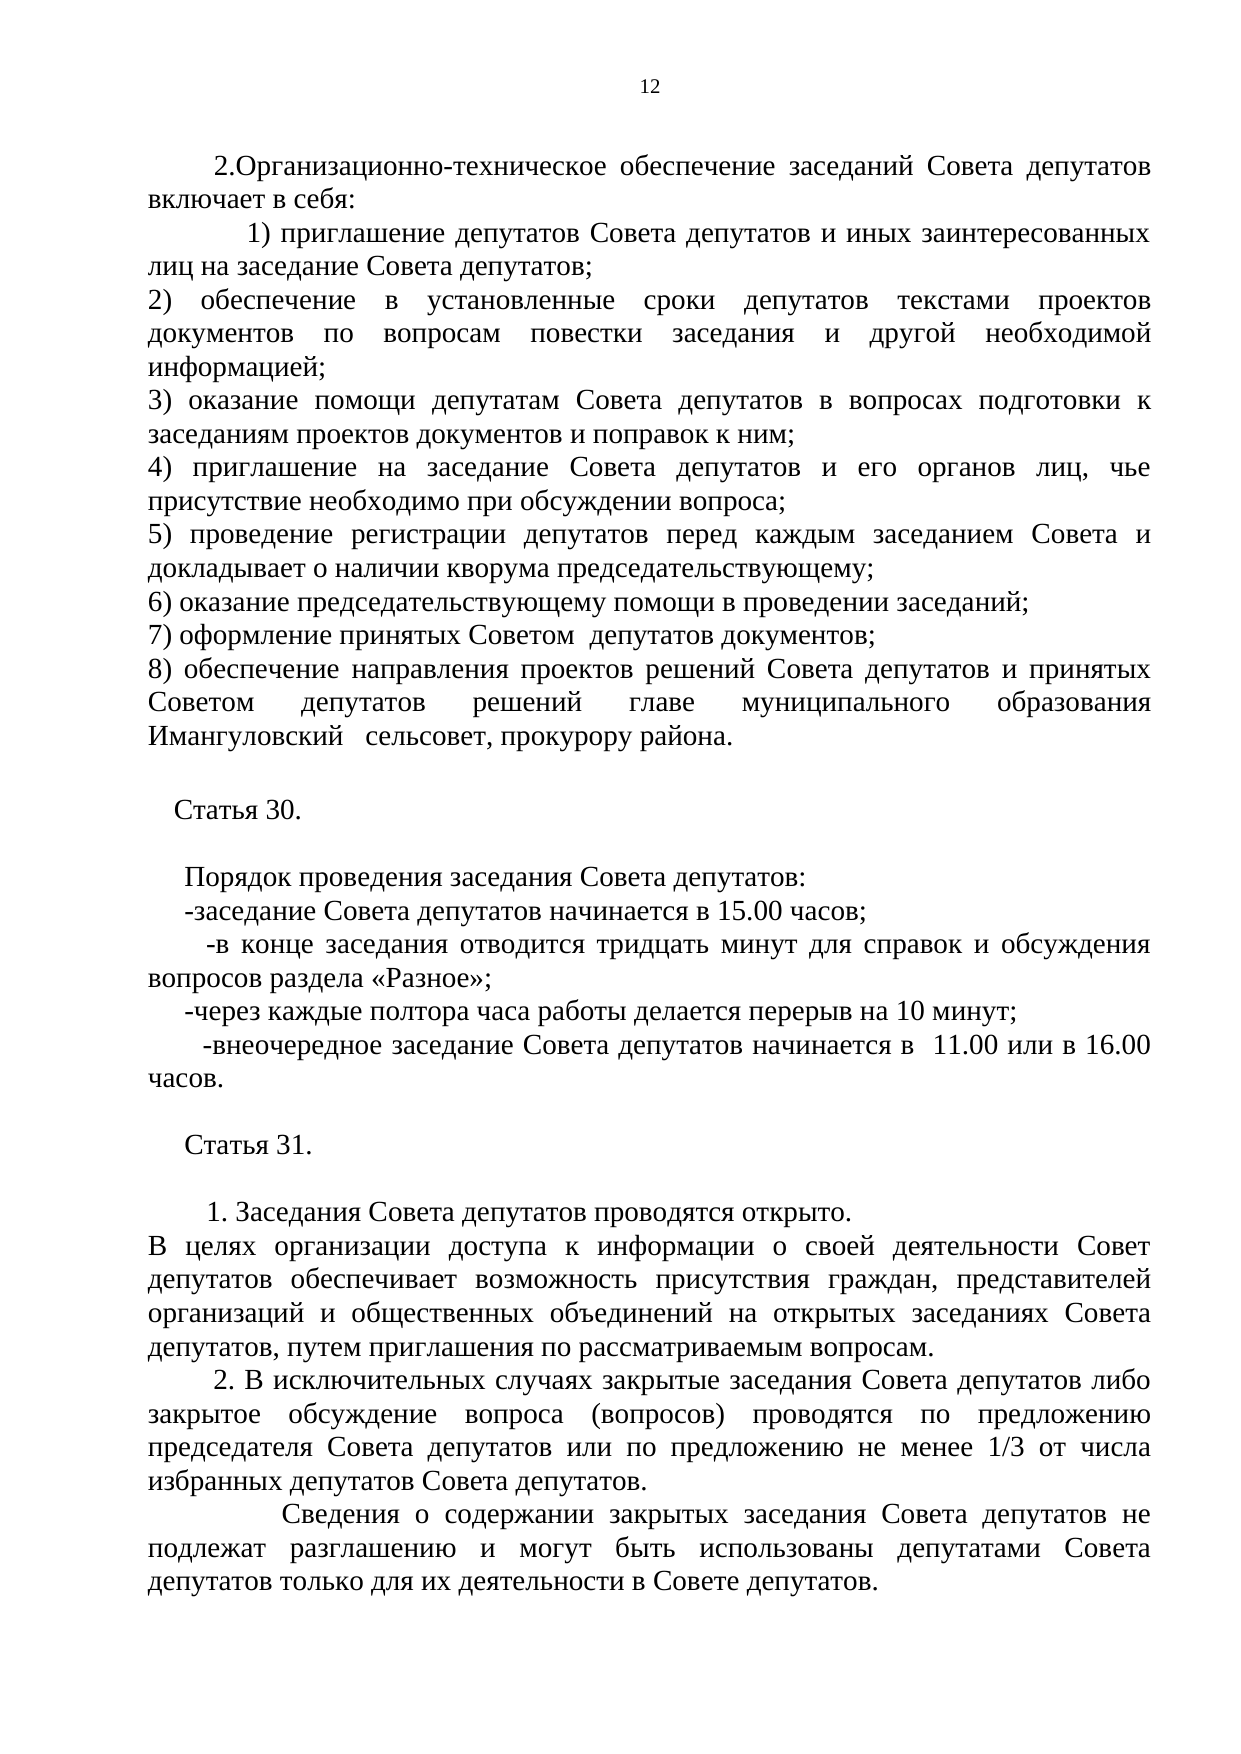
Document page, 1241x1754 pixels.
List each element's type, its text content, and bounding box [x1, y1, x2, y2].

text 7) оформление принятых Советом депутатов документов; [148, 617, 1152, 651]
text 1. Заседания Совета депутатов проводятся открыто. [148, 1194, 1152, 1228]
text 2) обеспечение в установленные сроки депутатов текстами проектов документов по вопросам повестки заседания и другой необходимой информацией; [148, 282, 1152, 382]
text В целях организации доступа к информации о своей деятельности Совет депутатов обеспечивает возможность присутствия граждан, представителей организаций и общественных объединений на открытых заседаниях Совета депутатов, путем приглашения по рассматриваемым вопросам. [148, 1228, 1152, 1362]
text 3) оказание помощи депутатам Совета депутатов в вопросах подготовки к заседаниям проектов документов и поправок к ним; [148, 382, 1152, 449]
text 2. В исключительных случаях закрытые заседания Совета депутатов либо закрытое обсуждение вопроса (вопросов) проводятся по предложению председателя Совета депутатов или по предложению не менее 1/3 от числа избранных депутатов Совета депутатов. [148, 1362, 1152, 1496]
text Порядок проведения заседания Совета депутатов: [148, 859, 1152, 893]
text -заседание Совета депутатов начинается в 15.00 часов; [148, 893, 1152, 926]
text Статья 31. [148, 1127, 1152, 1161]
text Сведения о содержании закрытых заседания Совета депутатов не подлежат разглашению и могут быть использованы депутатами Совета депутатов только для их деятельности в Совете депутатов. [148, 1496, 1152, 1597]
text -внеочередное заседание Совета депутатов начинается в 11.00 или в 16.00 часов. [148, 1027, 1152, 1094]
text 4) приглашение на заседание Совета депутатов и его органов лиц, чье присутствие необходимо при обсуждении вопроса; [148, 449, 1152, 517]
text 6) оказание председательствующему помощи в проведении заседаний; [148, 584, 1152, 617]
text Статья 30. [148, 792, 1152, 826]
text 2.Организационно-техническое обеспечение заседаний Совета депутатов включает в себя: [148, 148, 1152, 215]
text -через каждые полтора часа работы делается перерыв на 10 минут; [148, 993, 1152, 1027]
text 5) проведение регистрации депутатов перед каждым заседанием Совета и докладывает о наличии кворума председательствующему; [148, 517, 1152, 584]
text 8) обеспечение направления проектов решений Совета депутатов и принятых Советом депутатов решений главе муниципального образования Имангуловский сельсовет, прокурору района. [148, 651, 1152, 751]
text -в конце заседания отводится тридцать минут для справок и обсуждения вопросов раздела «Разное»; [148, 926, 1152, 993]
text 1) приглашение депутатов Совета депутатов и иных заинтересованных лиц на заседание Совета депутатов; [148, 215, 1152, 282]
